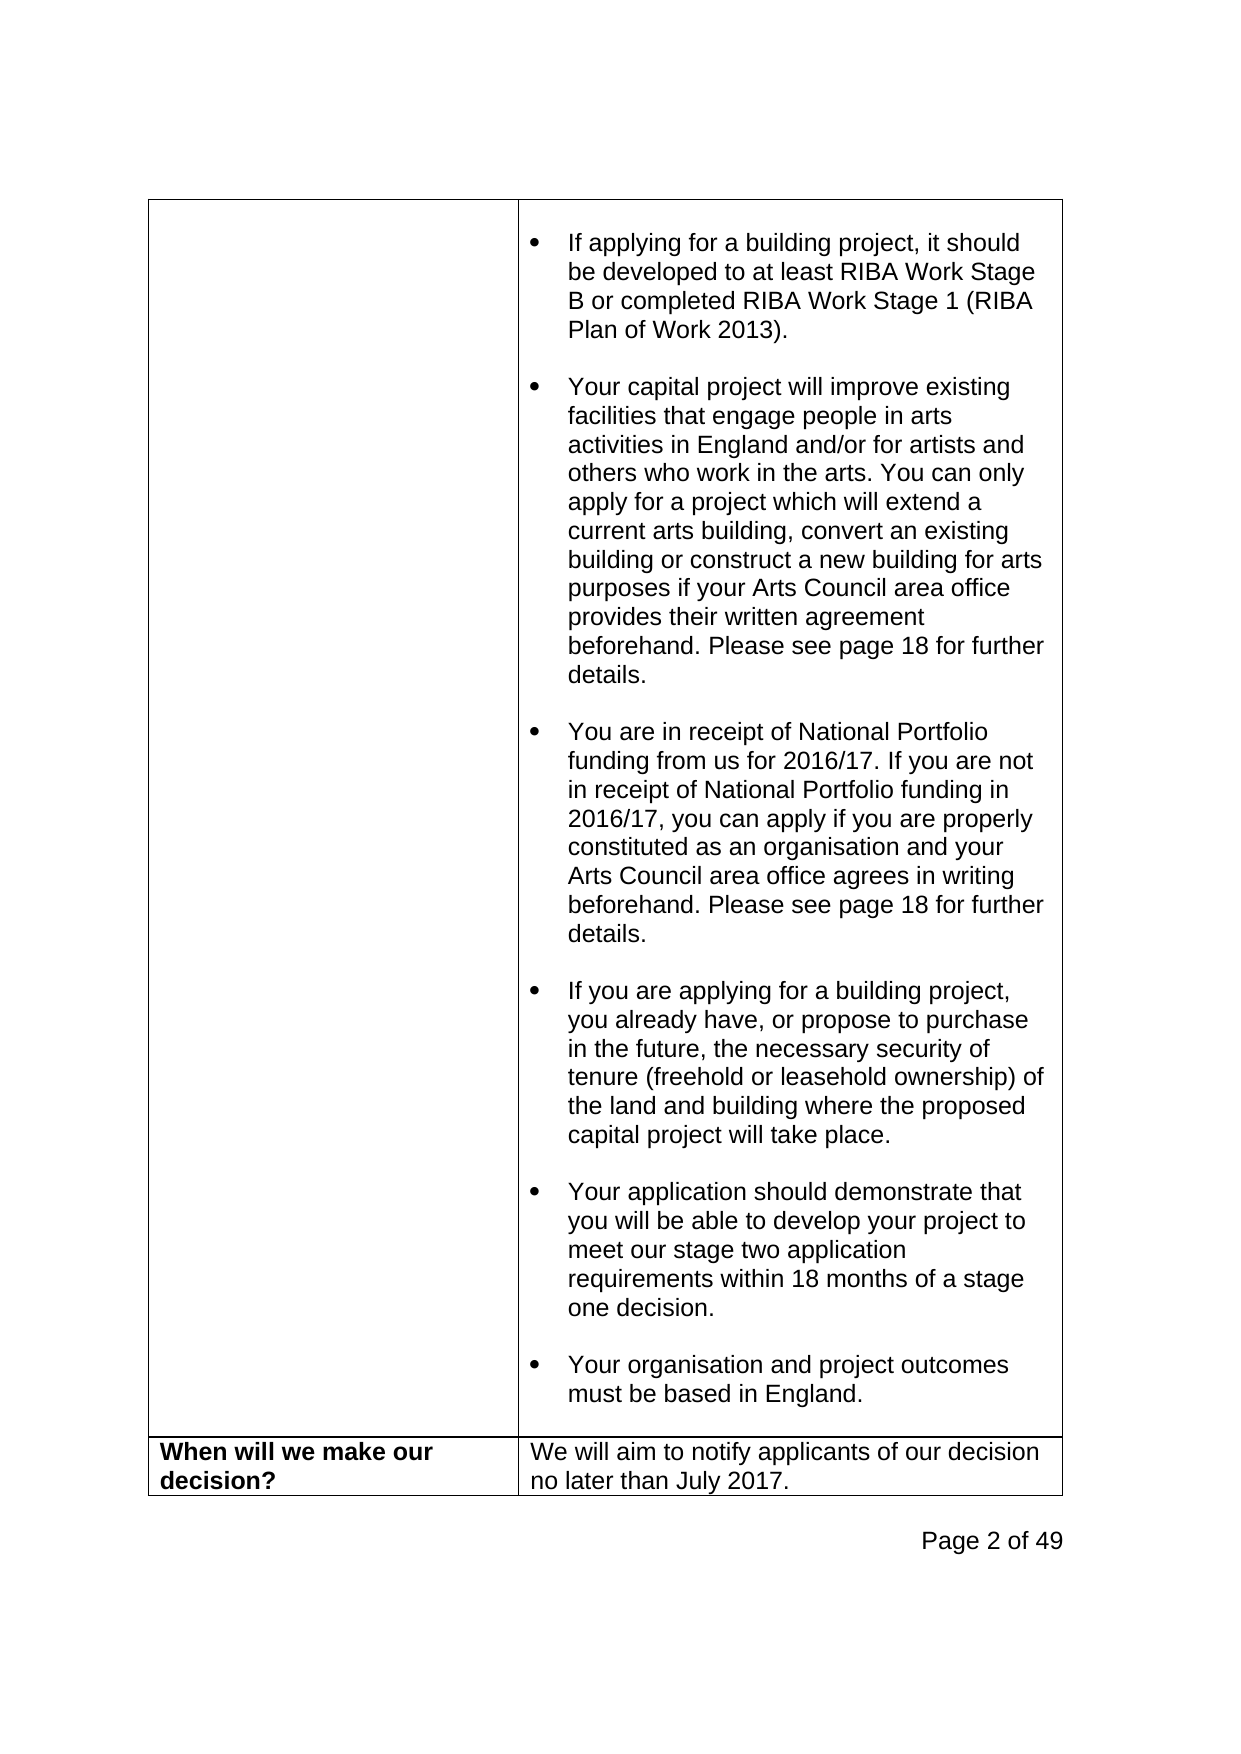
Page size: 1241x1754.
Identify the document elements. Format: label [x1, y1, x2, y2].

table_cell [519, 200, 1062, 1436]
table_cell [149, 1438, 518, 1495]
table_cell [519, 1438, 1062, 1495]
table_cell [149, 200, 518, 1436]
